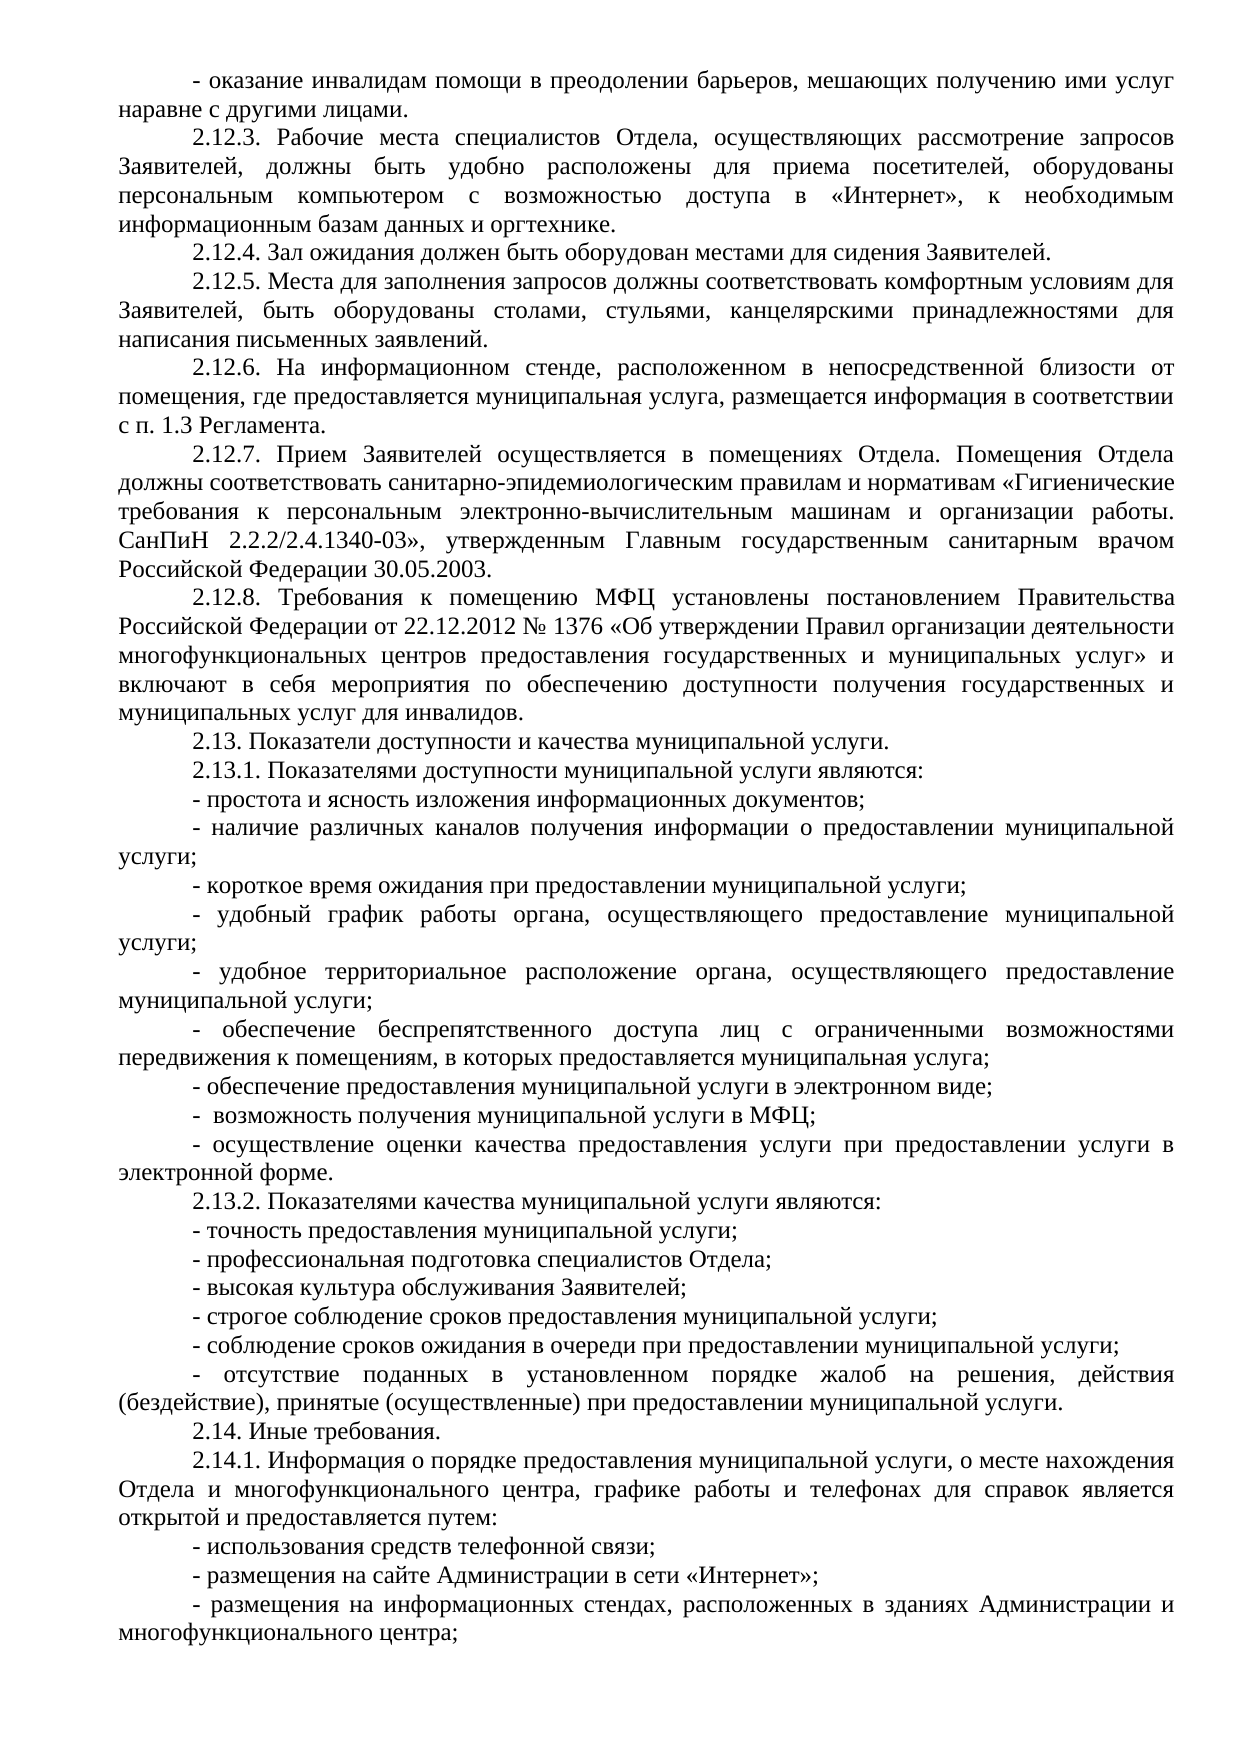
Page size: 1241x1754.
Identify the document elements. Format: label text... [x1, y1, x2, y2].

text 2.12.8. Требования к помещению МФЦ установлены постановлением Правительства Российской Федерации от 22.12.2012 № 1376 «Об утверждении Правил организации деятельности многофункциональных центров предоставления государственных и муниципальных услуг» и включают в себя мероприятия по обеспечению доступности получения государственных и муниципальных услуг для инвалидов. [118, 582, 1175, 726]
text 2.13.2. Показателями качества муниципальной услуги являются: [118, 1186, 1175, 1215]
text 2.14. Иные требования. [118, 1416, 1175, 1445]
text 2.12.3. Рабочие места специалистов Отдела, осуществляющих рассмотрение запросов Заявителей, должны быть удобно расположены для приема посетителей, оборудованы персональным компьютером с возможностью доступа в «Интернет», к необходимым информационным базам данных и оргтехнике. [118, 122, 1175, 237]
text - обеспечение предоставления муниципальной услуги в электронном виде; [118, 1071, 1175, 1100]
text 2.12.4. Зал ожидания должен быть оборудован местами для сидения Заявителей. [118, 237, 1175, 266]
text - удобное территориальное расположение органа, осуществляющего предоставление муниципальной услуги; [118, 956, 1175, 1014]
text - обеспечение беспрепятственного доступа лиц с ограниченными возможностями передвижения к помещениям, в которых предоставляется муниципальная услуга; [118, 1014, 1175, 1071]
text 2.12.5. Места для заполнения запросов должны соответствовать комфортным условиям для Заявителей, быть оборудованы столами, стульями, канцелярскими принадлежностями для написания письменных заявлений. [118, 266, 1175, 352]
text - использования средств телефонной связи; [118, 1531, 1175, 1560]
text - соблюдение сроков ожидания в очереди при предоставлении муниципальной услуги; [118, 1330, 1175, 1359]
text 2.13. Показатели доступности и качества муниципальной услуги. [118, 726, 1175, 755]
text - точность предоставления муниципальной услуги; [118, 1215, 1175, 1244]
text - простота и ясность изложения информационных документов; [118, 784, 1175, 812]
text 2.14.1. Информация о порядке предоставления муниципальной услуги, о месте нахождения Отдела и многофункционального центра, графике работы и телефонах для справок является открытой и предоставляется путем: [118, 1445, 1175, 1531]
text 2.12.6. На информационном стенде, расположенном в непосредственной близости от помещения, где предоставляется муниципальная услуга, размещается информация в соответствии с п. 1.3 Регламента. [118, 352, 1175, 439]
text - размещения на сайте Администрации в сети «Интернет»; [118, 1560, 1175, 1589]
text 2.12.7. Прием Заявителей осуществляется в помещениях Отдела. Помещения Отдела должны соответствовать санитарно-эпидемиологическим правилам и нормативам «Гигиенические требования к персональным электронно-вычислительным машинам и организации работы. СанПиН 2.2.2/2.4.1340-03», утвержденным Главным государственным санитарным врачом Российской Федерации 30.05.2003. [118, 439, 1175, 582]
text - высокая культура обслуживания Заявителей; [118, 1272, 1175, 1301]
text - профессиональная подготовка специалистов Отдела; [118, 1244, 1175, 1272]
text - оказание инвалидам помощи в преодолении барьеров, мешающих получению ими услуг наравне с другими лицами. [118, 65, 1175, 122]
text - осуществление оценки качества предоставления услуги при предоставлении услуги в электронной форме. [118, 1129, 1175, 1186]
text 2.13.1. Показателями доступности муниципальной услуги являются: [118, 755, 1175, 784]
text - удобный график работы органа, осуществляющего предоставление муниципальной услуги; [118, 899, 1175, 956]
text - наличие различных каналов получения информации о предоставлении муниципальной услуги; [118, 812, 1175, 870]
text - размещения на информационных стендах, расположенных в зданиях Администрации и многофункционального центра; [118, 1589, 1175, 1646]
text - отсутствие поданных в установленном порядке жалоб на решения, действия (бездействие), принятые (осуществленные) при предоставлении муниципальной услуги. [118, 1359, 1175, 1416]
text - строгое соблюдение сроков предоставления муниципальной услуги; [118, 1301, 1175, 1330]
text - короткое время ожидания при предоставлении муниципальной услуги; [118, 870, 1175, 899]
text - возможность получения муниципальной услуги в МФЦ; [118, 1100, 1175, 1129]
